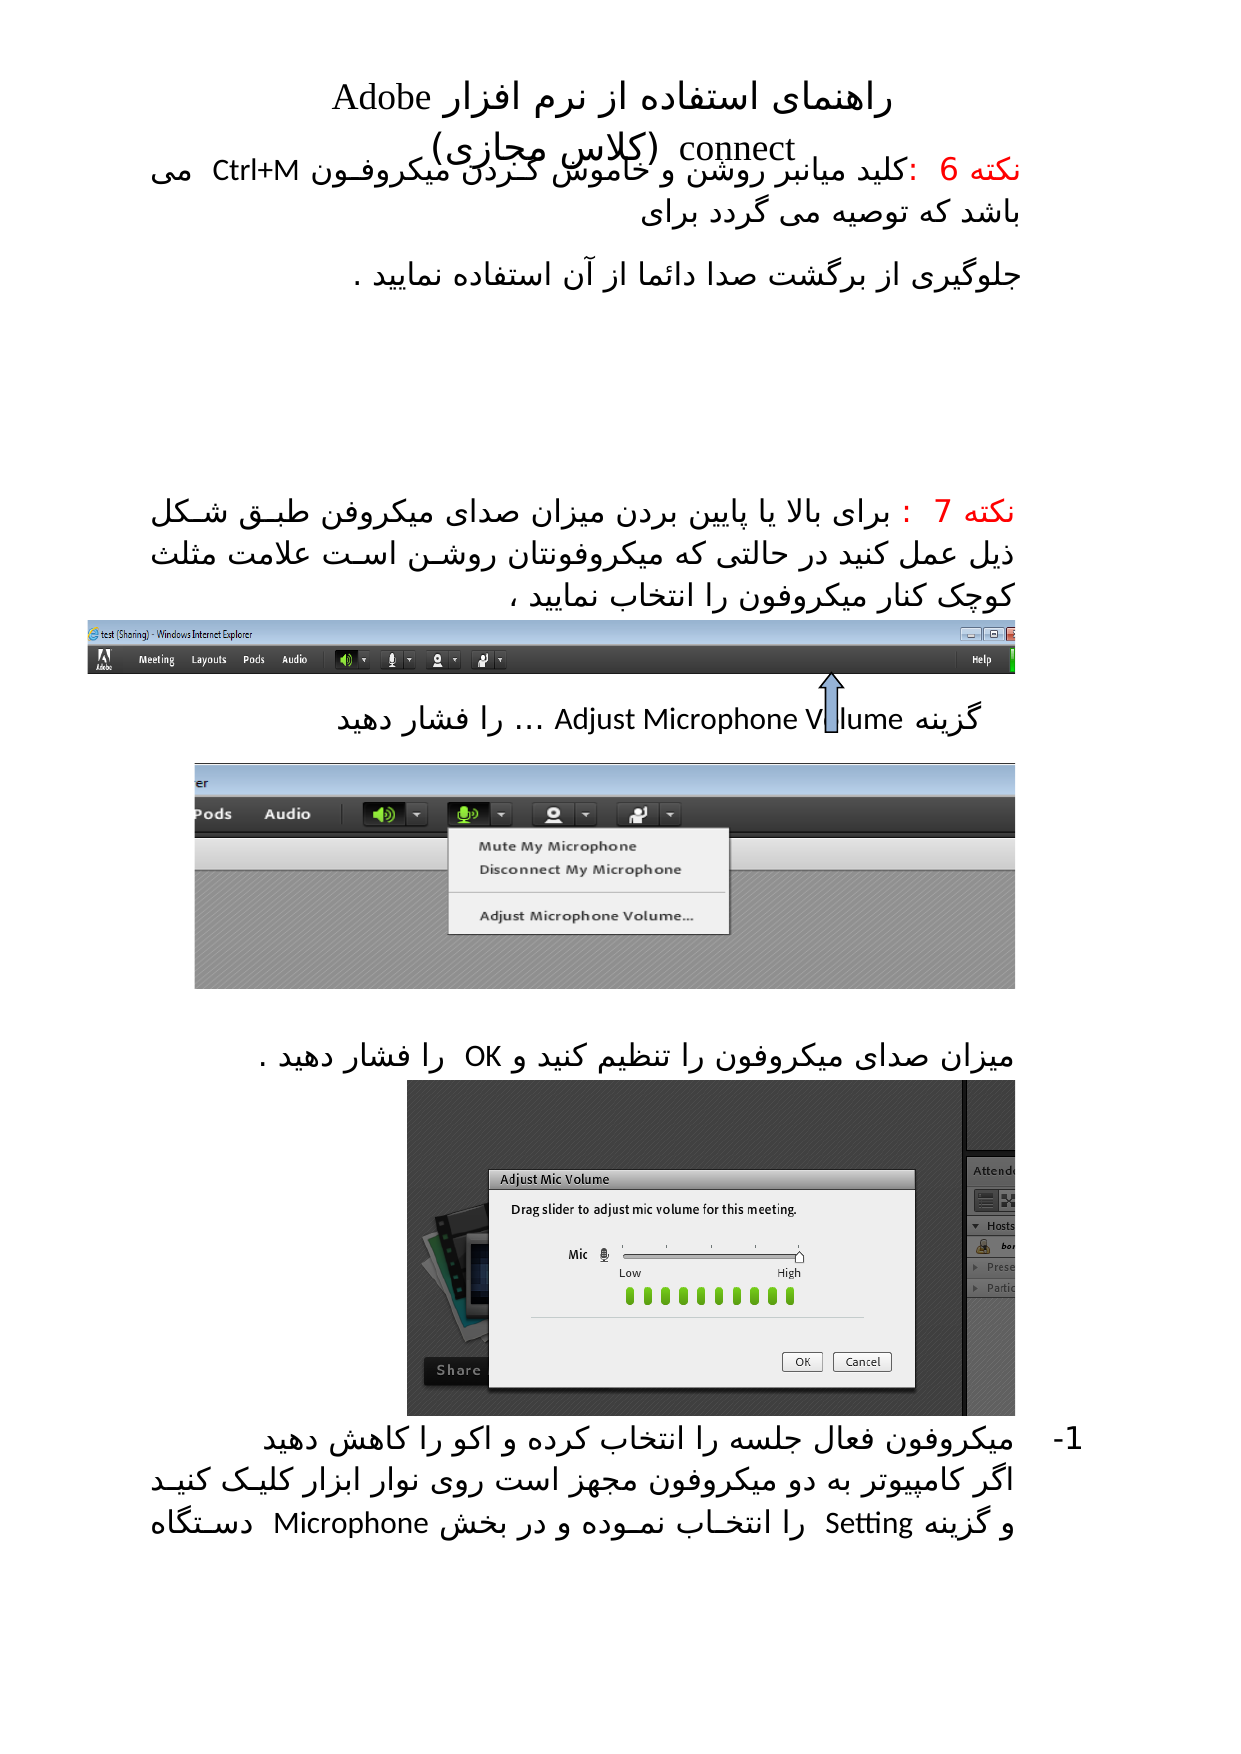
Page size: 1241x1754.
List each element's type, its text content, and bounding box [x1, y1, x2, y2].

list میزان صدای میکروفون را تنظیم کنید و OK را فشار دهید . [150, 1036, 1015, 1074]
text نکته 6 :کلید میانبر روشن و خاموش کردن میکروفون Ctrl+M می باشد که توصیه می گردد برای [150, 150, 1021, 230]
list میکروفون فعال جلسه را انتخاب کرده و اکو را کاهش دهید [150, 1420, 1053, 1456]
picture [87, 619, 1016, 674]
text جلوگیری از برگشت صدا دائما از آن استفاده نمایید . [150, 256, 1053, 292]
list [150, 1462, 1015, 1542]
picture [407, 1080, 1016, 1416]
picture [194, 763, 1016, 989]
list نکته 7 : برای بالا یا پایین بردن میزان صدای میکروفن طبق شکل ذیل عمل کنید در حالتی که میکروفونتان روشن است علامت مثلث کوچک کنار میکروفون را انتخاب نمایید ، [150, 494, 1015, 614]
text گزینه Adjust Microphone Volume … را فشار دهید [150, 699, 1090, 737]
